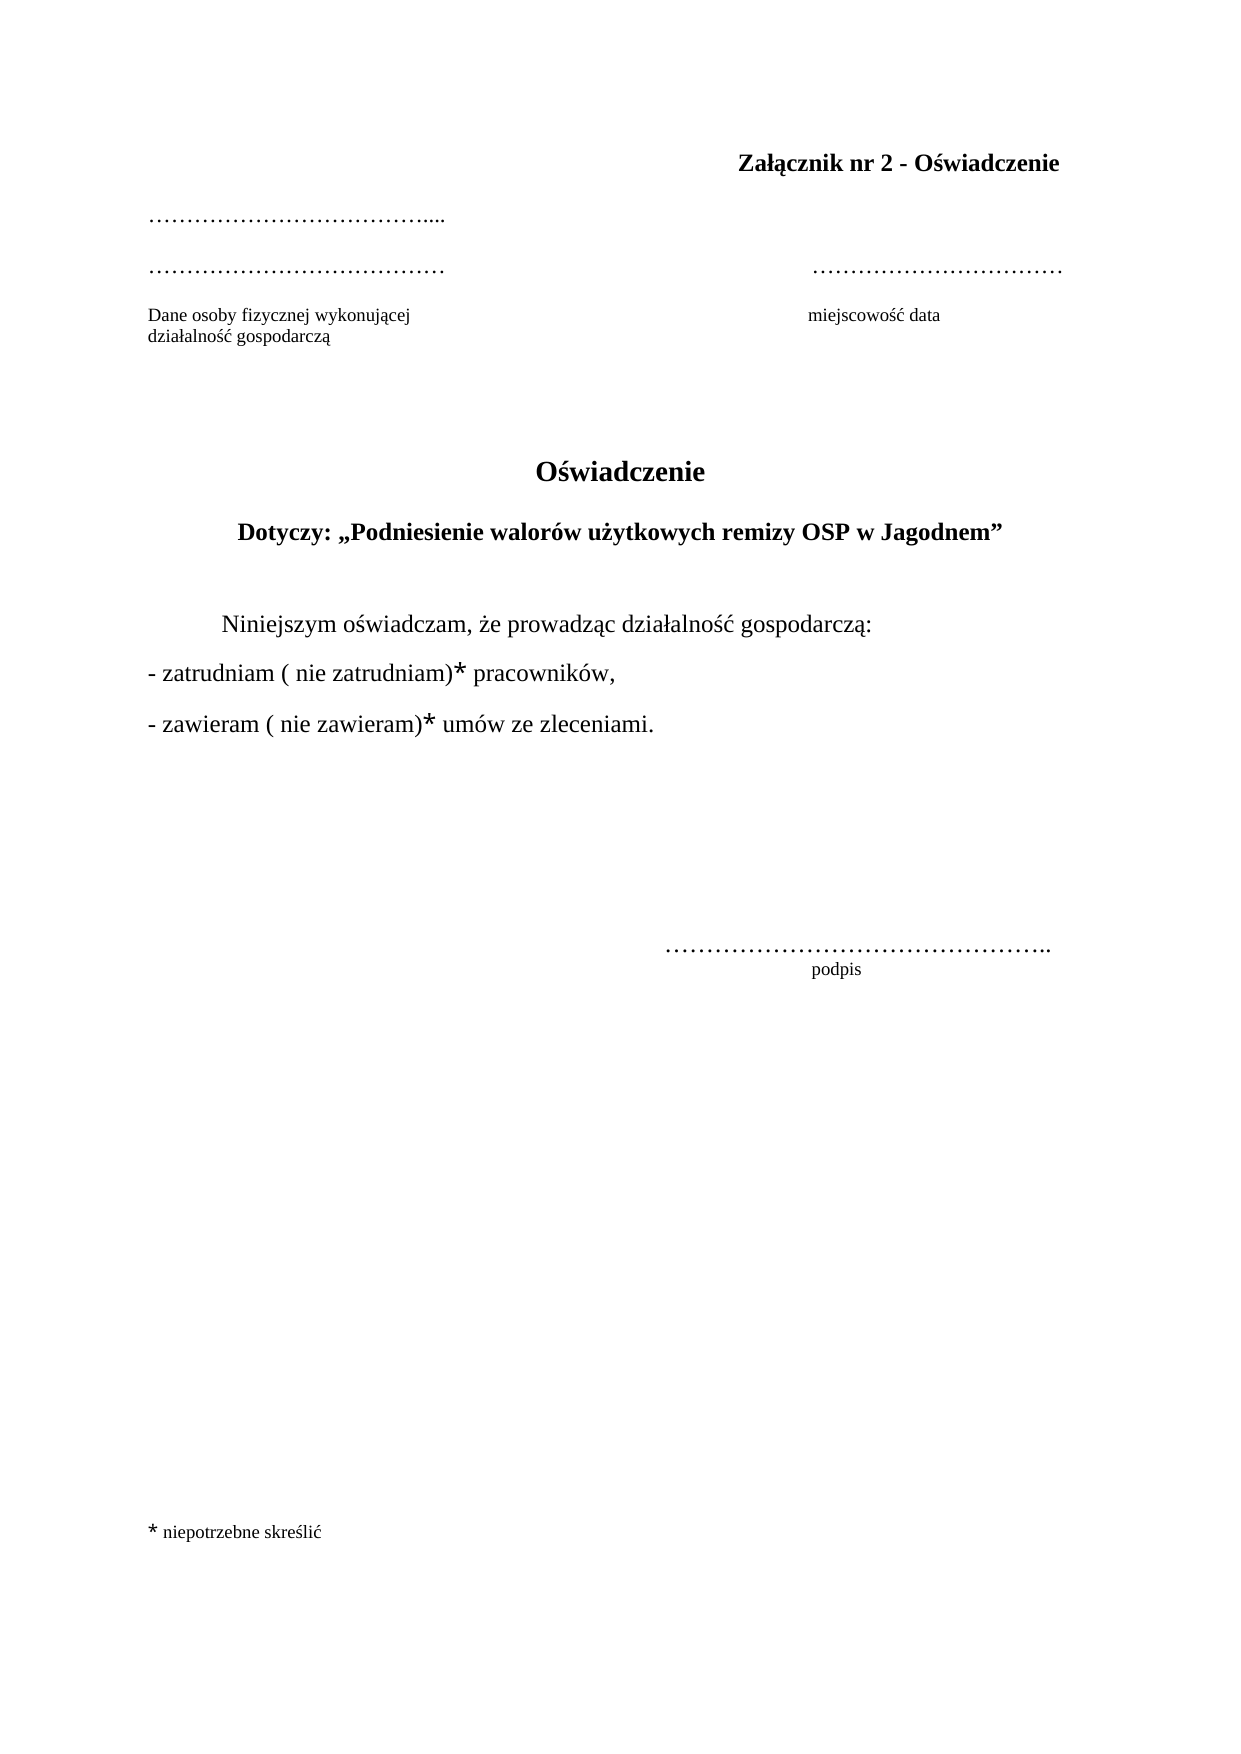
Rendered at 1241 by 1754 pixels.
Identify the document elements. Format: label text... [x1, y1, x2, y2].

text Dane osoby fizycznej wykonującej miejscowość data [148, 303, 1093, 325]
text - zawieram ( nie zawieram)* umów ze zleceniami. [148, 705, 1093, 739]
text Oświadczenie [148, 454, 1093, 488]
text Załącznik nr 2 - Oświadczenie [664, 148, 1093, 176]
text ……………………………………….. [590, 929, 1093, 957]
text ………………………………… …………………………… [148, 252, 1093, 279]
text Dotyczy: „Podniesienie walorów użytkowych remizy OSP w Jagodnem” [148, 517, 1093, 546]
text działalność gospodarczą [148, 325, 1093, 347]
text podpis [738, 957, 1093, 979]
text * niepotrzebne skreślić [148, 1518, 1093, 1544]
text Niniejszym oświadczam, że prowadząc działalność gospodarczą: [148, 609, 1093, 637]
text - zatrudniam ( nie zatrudniam)* pracowników, [148, 654, 1093, 688]
text ……………………………….... [148, 201, 1093, 228]
